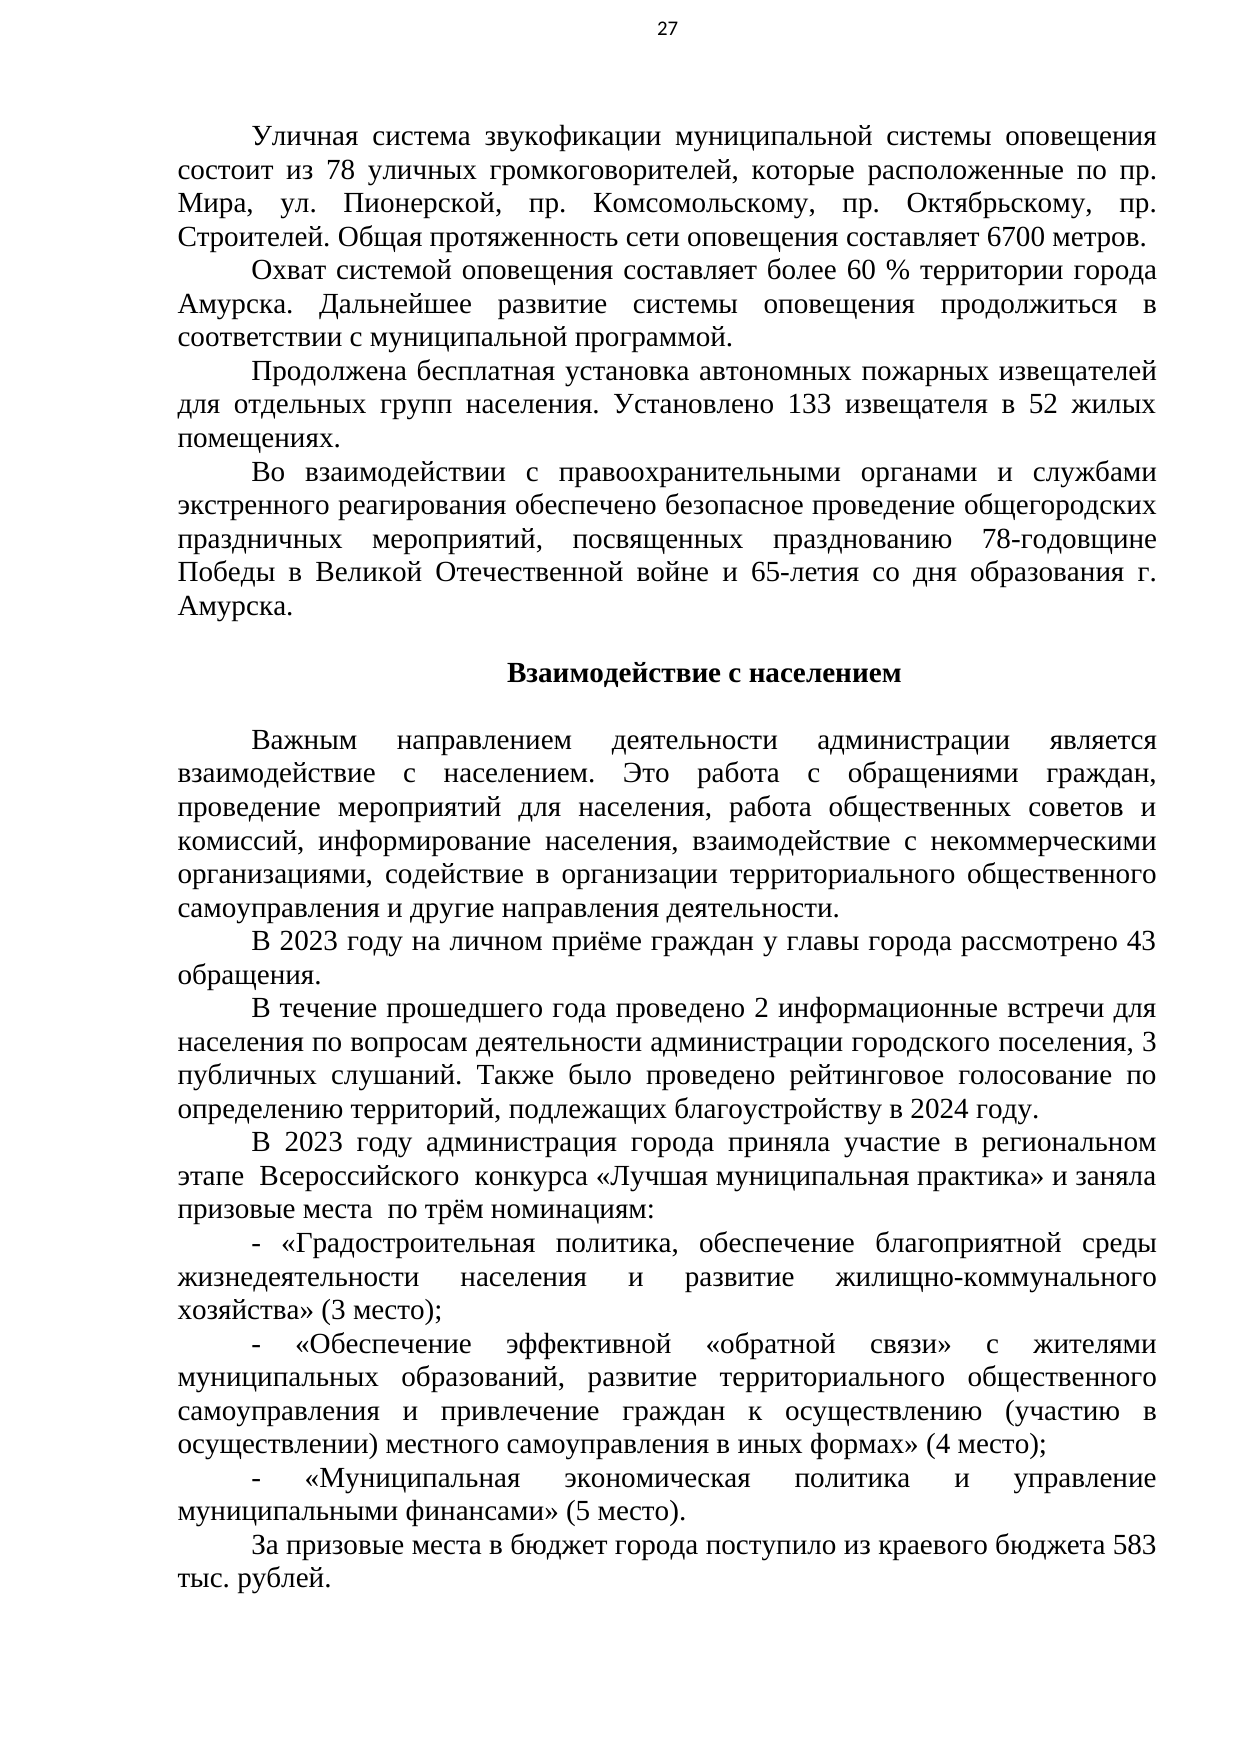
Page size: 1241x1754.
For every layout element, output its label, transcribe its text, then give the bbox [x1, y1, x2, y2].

text - «Муниципальная экономическая политика и управление муниципальными финансами» (5 место). [177, 1460, 1157, 1527]
text В 2023 году на личном приёме граждан у главы города рассмотрено 43 обращения. [177, 923, 1157, 990]
text Важным направлением деятельности администрации является взаимодействие с населением. Это работа с обращениями граждан, проведение мероприятий для населения, работа общественных советов и комиссий, информирование населения, взаимодействие с некоммерческими организациями, содействие в организации территориального общественного самоуправления и другие направления деятельности. [177, 722, 1157, 923]
text За призовые места в бюджет города поступило из краевого бюджета 583 тыс. рублей. [177, 1527, 1157, 1594]
text В течение прошедшего года проведено 2 информационные встречи для населения по вопросам деятельности администрации городского поселения, 3 публичных слушаний. Также было проведено рейтинговое голосование по определению территорий, подлежащих благоустройству в 2024 году. [177, 990, 1157, 1124]
text Уличная система звукофикации муниципальной системы оповещения состоит из 78 уличных громкоговорителей, которые расположенные по пр. Мира, ул. Пионерской, пр. Комсомольскому, пр. Октябрьскому, пр. Строителей. Общая протяженность сети оповещения составляет 6700 метров. [177, 118, 1157, 252]
text Во взаимодействии с правоохранительными органами и службами экстренного реагирования обеспечено безопасное проведение общегородских праздничных мероприятий, посвященных празднованию 78-годовщине Победы в Великой Отечественной войне и 65-летия со дня образования г. Амурска. [177, 454, 1157, 621]
text - «Обеспечение эффективной «обратной связи» с жителями муниципальных образований, развитие территориального общественного самоуправления и привлечение граждан к осуществлению (участию в осуществлении) местного самоуправления в иных формах» (4 место); [177, 1326, 1157, 1460]
text Охват системой оповещения составляет более 60 % территории города Амурска. Дальнейшее развитие системы оповещения продолжиться в соответствии с муниципальной программой. [177, 252, 1157, 353]
text Продолжена бесплатная установка автономных пожарных извещателей для отдельных групп населения. Установлено 133 извещателя в 52 жилых помещениях. [177, 353, 1157, 454]
text В 2023 году администрация города приняла участие в региональном этапе Всероссийского конкурса «Лучшая муниципальная практика» и заняла призовые места по трём номинациям: [177, 1124, 1157, 1225]
text - «Градостроительная политика, обеспечение благоприятной среды жизнедеятельности населения и развитие жилищно-коммунального хозяйства» (3 место); [177, 1225, 1157, 1326]
text Взаимодействие с населением [177, 655, 1157, 688]
